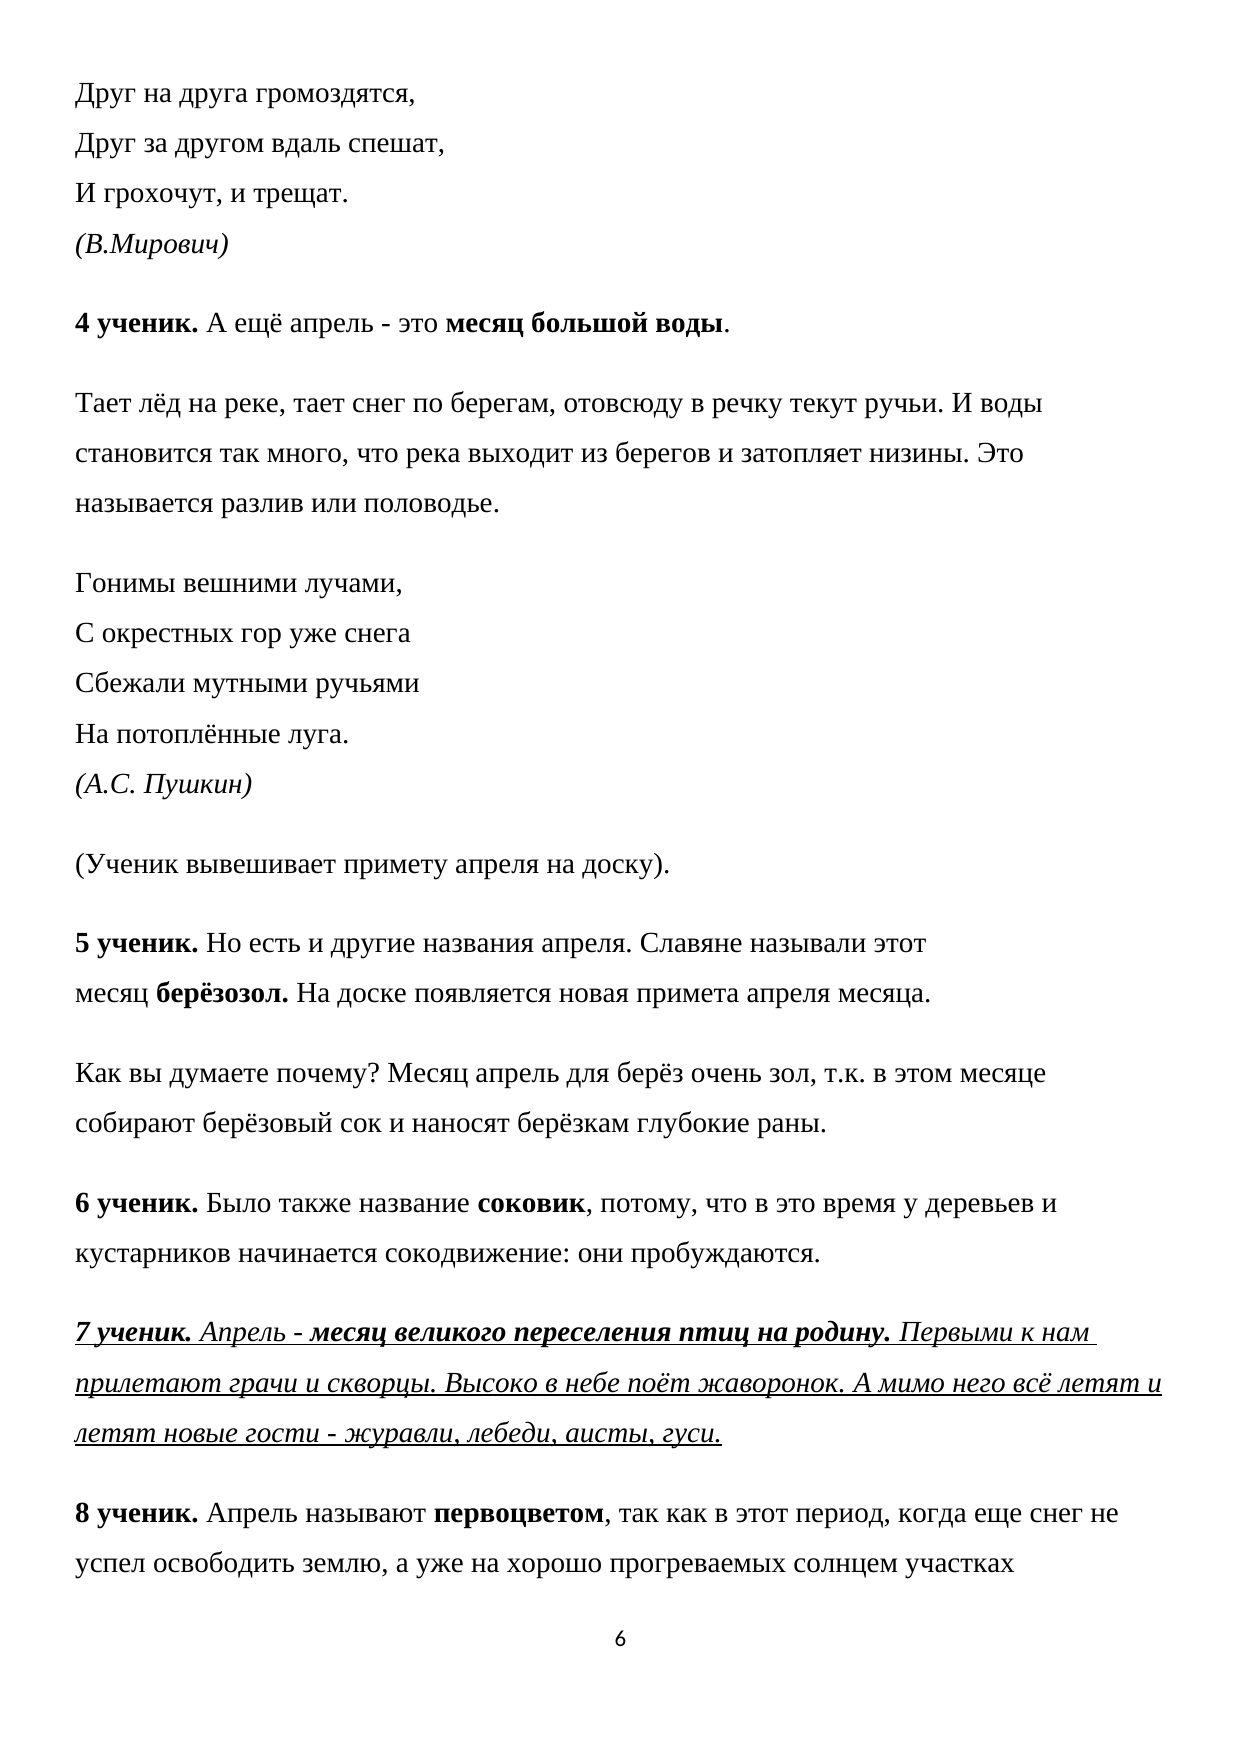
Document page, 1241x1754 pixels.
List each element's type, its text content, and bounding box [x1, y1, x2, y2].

text 5 ученик. Но есть и другие названия апреля. Славяне называли этот месяц берёзозол. На доске появляется новая примета апреля месяца. [75, 925, 1165, 1009]
text Как вы думаете почему? Месяц апрель для берёз очень зол, т.к. в этом месяце собирают берёзовый сок и наносят берёзкам глубокие раны. [75, 1055, 1165, 1139]
text 6 ученик. Было также название соковик, потому, что в это время у деревьев и кустарников начинается сокодвижение: они пробуждаются. [75, 1185, 1165, 1269]
text Гонимы вешними лучами, С окрестных гор уже снега Сбежали мутными ручьями На потоплённые луга. (А.С. Пушкин) [75, 565, 1165, 800]
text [75, 75, 1165, 259]
text 4 ученик. А ещё апрель - это месяц большой воды. [75, 305, 1165, 339]
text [75, 1495, 1165, 1578]
text Тает лёд на реке, тает снег по берегам, отовсюду в речку текут ручьи. И воды становится так много, что река выходит из берегов и затопляет низины. Это называется разлив или половодье. [75, 385, 1165, 519]
text 7 ученик. Апрель - месяц великого переселения птиц на родину. Первыми к нам прилетают грачи и скворцы. Высоко в небе поёт жаворонок. А мимо него всё летят и летят новые гости - журавли, лебеди, аисты, гуси. [75, 1314, 1165, 1449]
text (Ученик вывешивает примету апреля на доску). [75, 846, 1165, 879]
